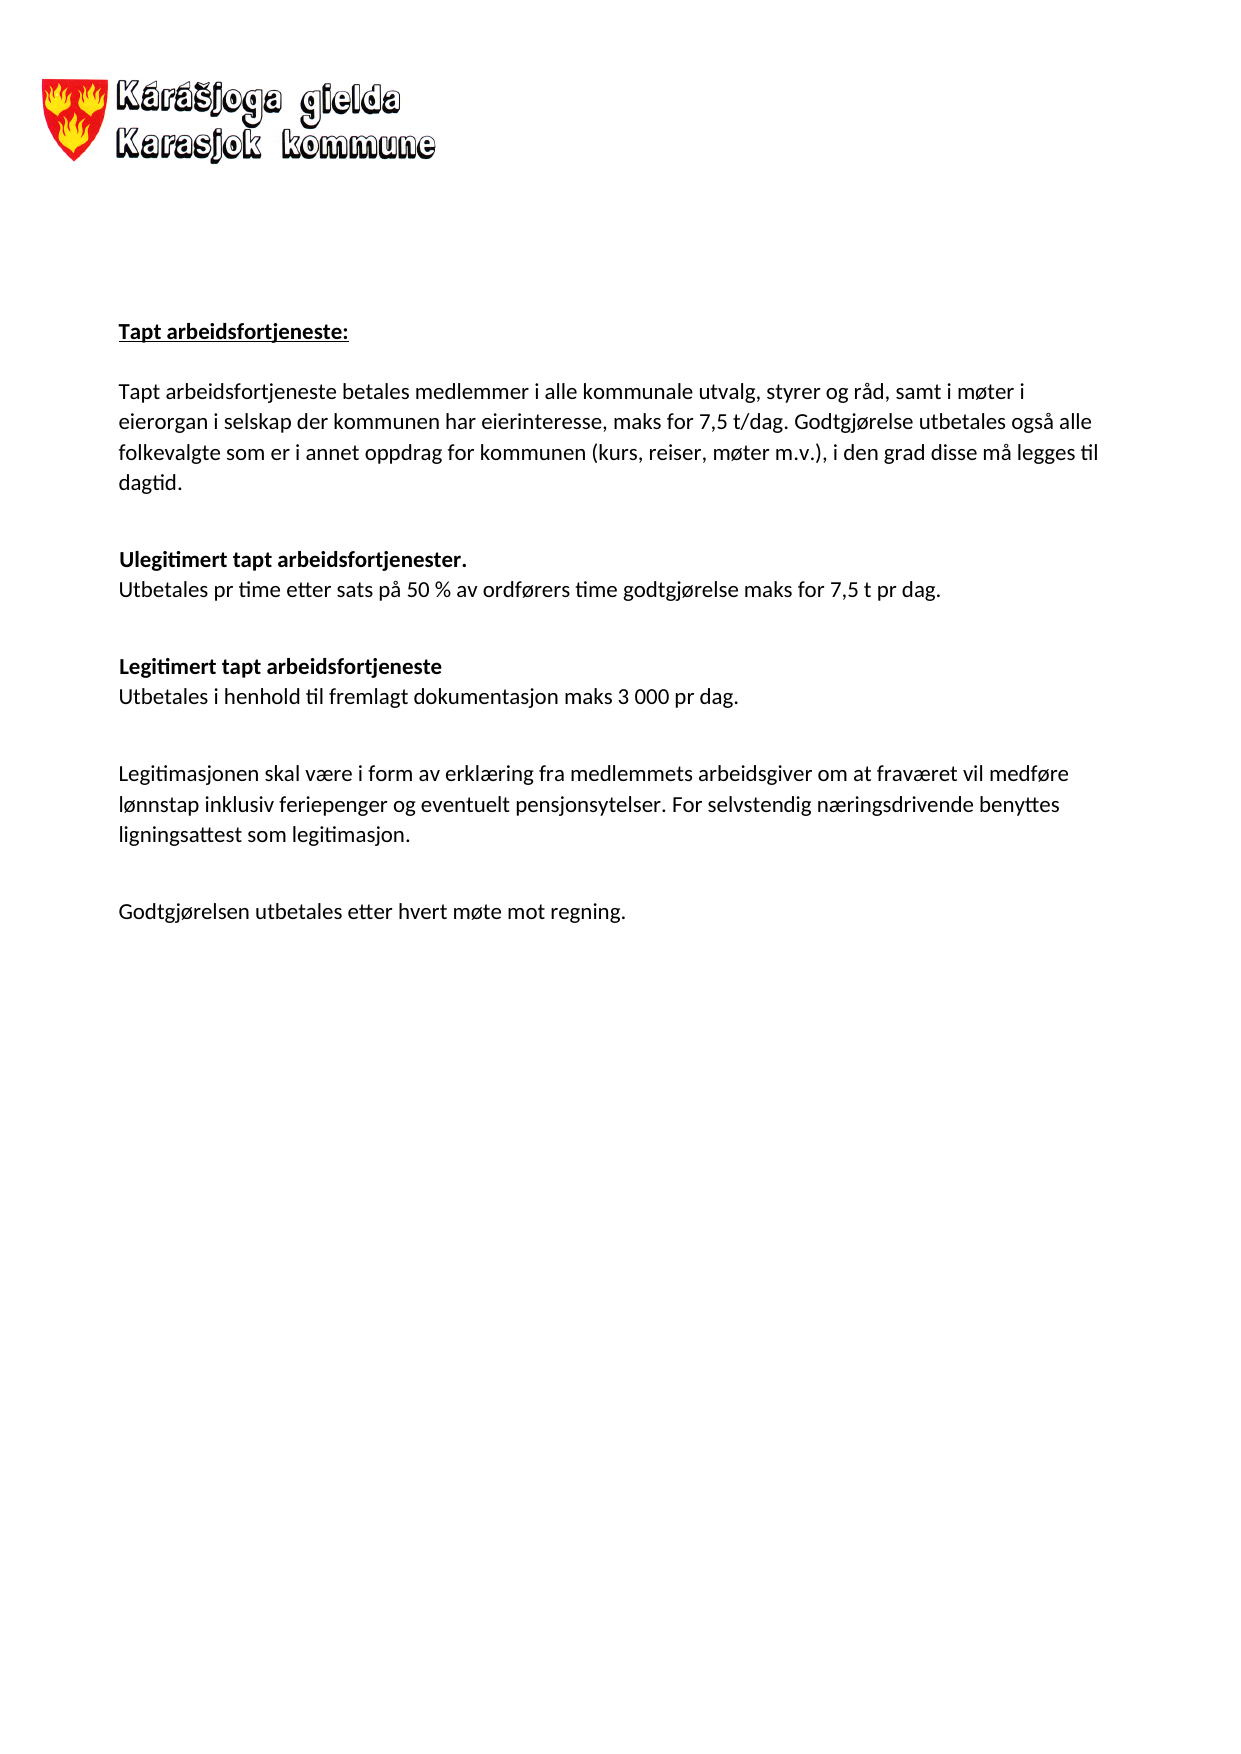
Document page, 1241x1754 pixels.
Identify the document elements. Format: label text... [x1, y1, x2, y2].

picture [29, 73, 444, 177]
text Utbetales pr time etter sats på 50 % av ordførers time godtgjørelse maks for 7,5 t pr dag. [118, 575, 1107, 603]
text Godtgjørelsen utbetales etter hvert møte mot regning. [118, 897, 1107, 925]
text Legitimasjonen skal være i form av erklæring fra medlemmets arbeidsgiver om at fraværet vil medføre lønnstap inklusiv feriepenger og eventuelt pensjonsytelser. For selvstendig næringsdrivende benyttes ligningsattest som legitimasjon. [118, 759, 1107, 848]
text Legitimert tapt arbeidsfortjeneste [119, 652, 1107, 680]
text Ulegitimert tapt arbeidsfortjenester. [119, 545, 1107, 573]
text Utbetales i henhold til fremlagt dokumentasjon maks 3 000 pr dag. [118, 682, 1107, 711]
text Tapt arbeidsfortjeneste: [118, 317, 1107, 345]
text Tapt arbeidsfortjeneste betales medlemmer i alle kommunale utvalg, styrer og råd, samt i møter i eierorgan i selskap der kommunen har eierinteresse, maks for 7,5 t/dag. Godtgjørelse utbetales også alle folkevalgte som er i annet oppdrag for kommunen (kurs, reiser, møter m.v.), i den grad disse må legges til dagtid. [118, 377, 1107, 496]
